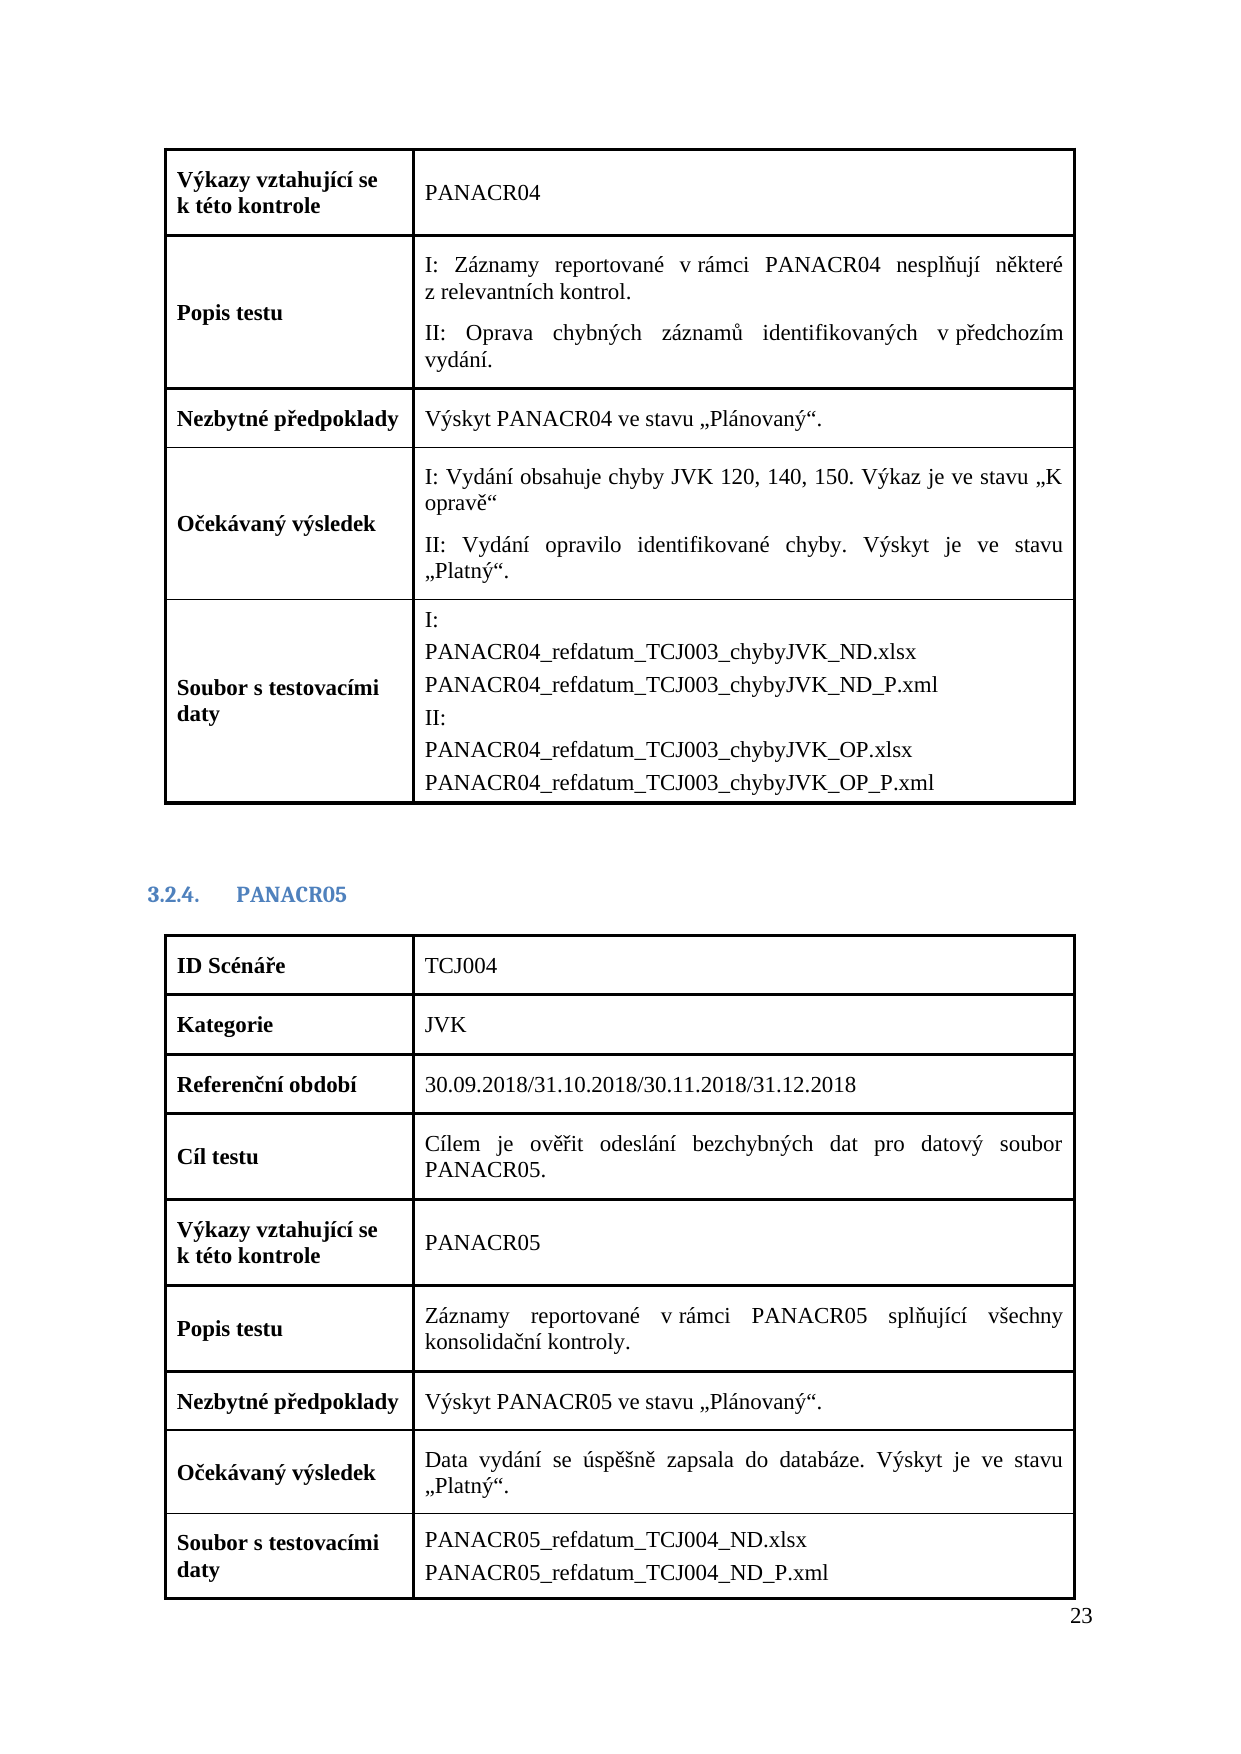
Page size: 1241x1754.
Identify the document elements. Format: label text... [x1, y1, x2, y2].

table_cell Výskyt PANACR05 ve stavu „Plánovaný“. [415, 1373, 1073, 1429]
table_cell Soubor s testovacími daty [167, 600, 412, 801]
table_cell JVK [415, 996, 1073, 1053]
table_cell 30.09.2018/31.10.2018/30.11.2018/31.12.2018 [415, 1056, 1073, 1112]
table_cell Záznamy reportované v rámci PANACR05 splňující všechny konsolidační kontroly. [415, 1287, 1073, 1369]
table_cell Popis testu [167, 237, 412, 387]
table_cell Očekávaný výsledek [167, 448, 412, 598]
table_cell I: Vydání obsahuje chyby JVK 120, 140, 150. Výkaz je ve stavu „K opravě“ II: Vydání opravilo identifikované chyby. Výskyt je ve stavu „Platný“. [415, 448, 1073, 598]
table_cell Soubor s testovacími daty [167, 1514, 412, 1597]
table_cell PANACR04 [415, 151, 1073, 233]
table_cell Kategorie [167, 996, 412, 1053]
table_cell PANACR05_refdatum_TCJ004_ND.xlsx PANACR05_refdatum_TCJ004_ND_P.xml [415, 1514, 1073, 1597]
table_cell Výkazy vztahující se k této kontrole [167, 151, 412, 233]
table_cell Referenční období [167, 1056, 412, 1112]
table_cell Výkazy vztahující se k této kontrole [167, 1201, 412, 1284]
table_cell Nezbytné předpoklady [167, 1373, 412, 1429]
table_cell I: Záznamy reportované v rámci PANACR04 nesplňují některé z relevantních kontrol. II: Oprava chybných záznamů identifikovaných v předchozím vydání. [415, 237, 1073, 387]
table_cell Cílem je ověřit odeslání bezchybných dat pro datový soubor PANACR05. [415, 1115, 1073, 1198]
table_cell Nezbytné předpoklady [167, 390, 412, 446]
table_cell Popis testu [167, 1287, 412, 1369]
table_cell Výskyt PANACR04 ve stavu „Plánovaný“. [415, 390, 1073, 446]
table_header ID Scénáře [167, 937, 412, 993]
table_cell PANACR05 [415, 1201, 1073, 1284]
table_header TCJ004 [415, 937, 1073, 993]
subtitle PANACR05 [148, 875, 1093, 909]
table_cell Očekávaný výsledek [167, 1431, 412, 1513]
table_cell I: PANACR04_refdatum_TCJ003_chybyJVK_ND.xlsx PANACR04_refdatum_TCJ003_chybyJVK_ND_P.xml II: PANACR04_refdatum_TCJ003_chybyJVK_OP.xlsx PANACR04_refdatum_TCJ003_chybyJVK_OP_P.xml [415, 600, 1073, 801]
table_cell Data vydání se úspěšně zapsala do databáze. Výskyt je ve stavu „Platný“. [415, 1431, 1073, 1513]
table_cell Cíl testu [167, 1115, 412, 1198]
